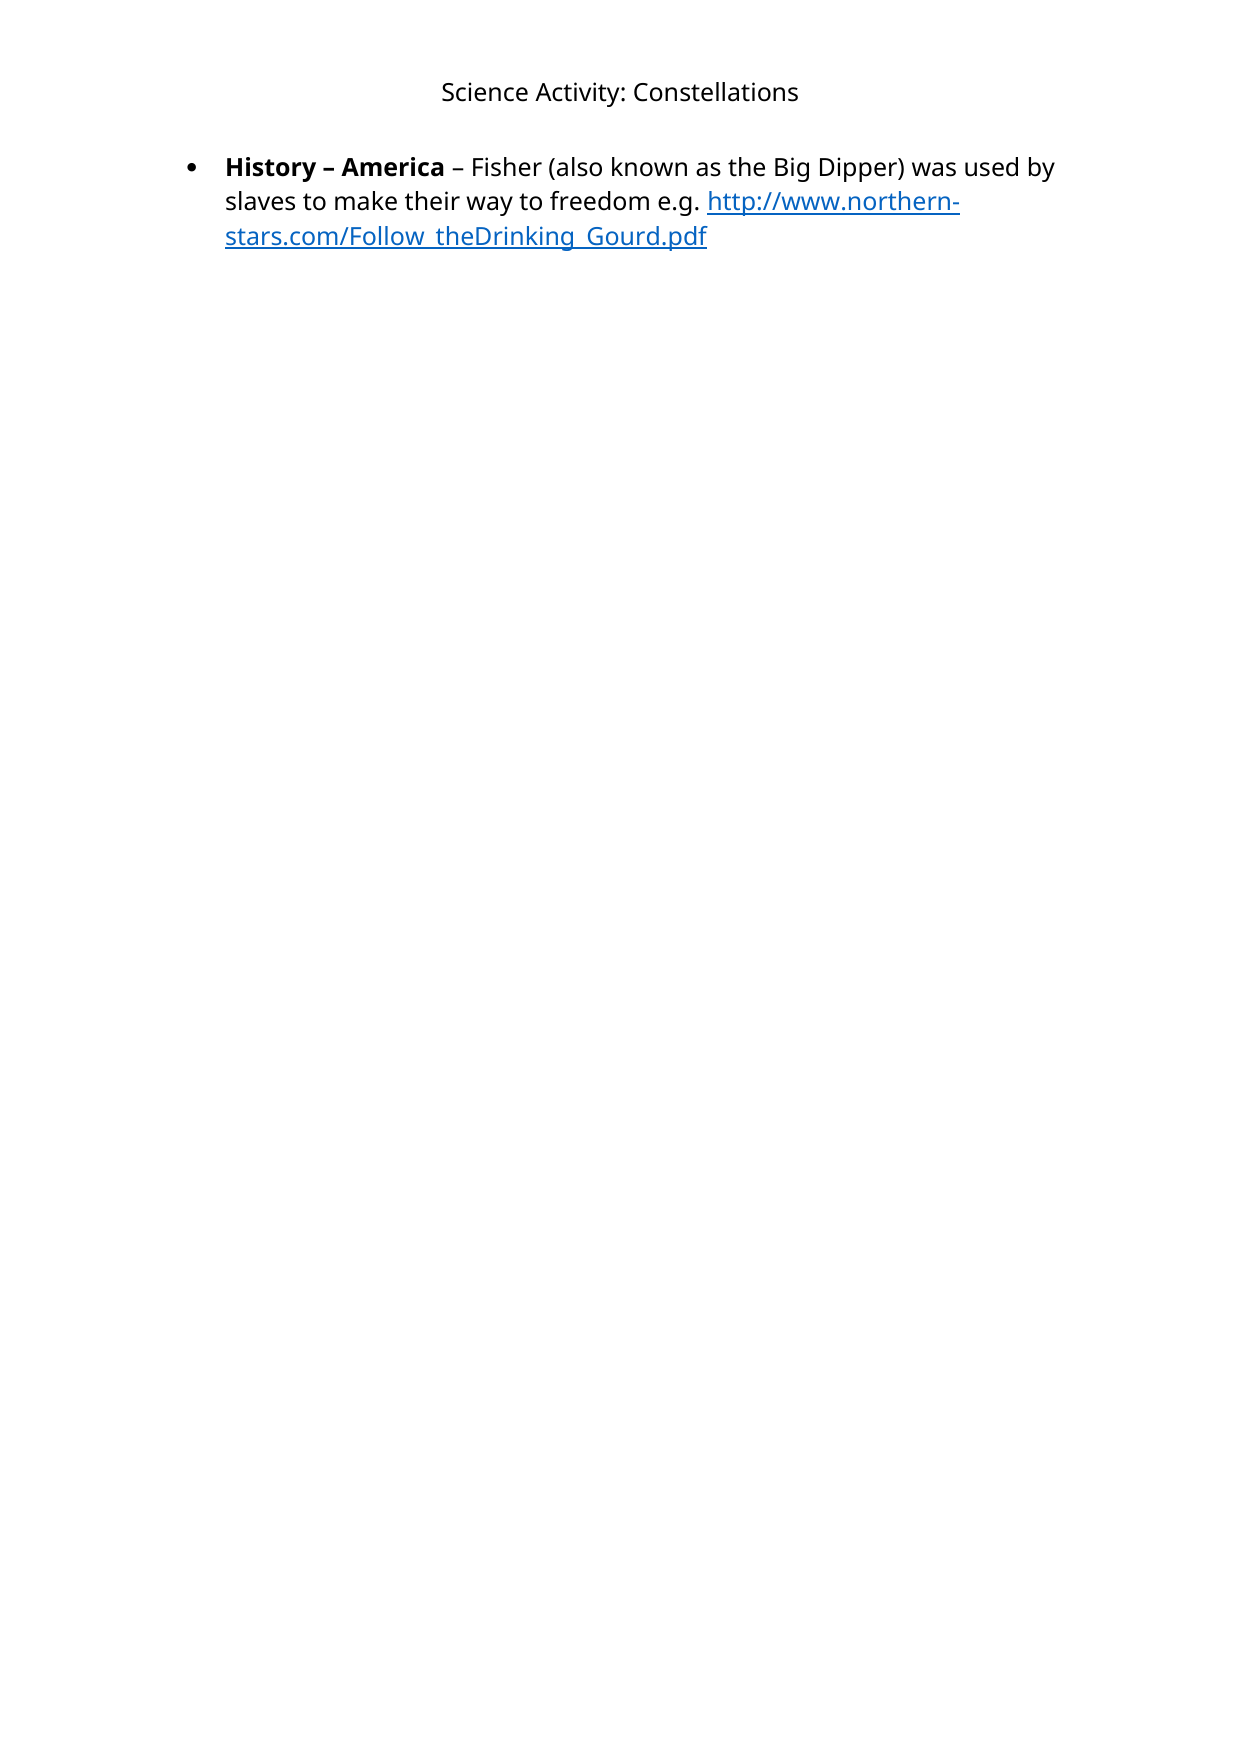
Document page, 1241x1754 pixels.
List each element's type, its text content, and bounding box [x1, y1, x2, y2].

list History – America – Fisher (also known as the Big Dipper) was used by slaves to make their way to freedom e.g. http://www.northern-stars.com/Follow_theDrinking_Gourd.pdf [187, 150, 1090, 252]
